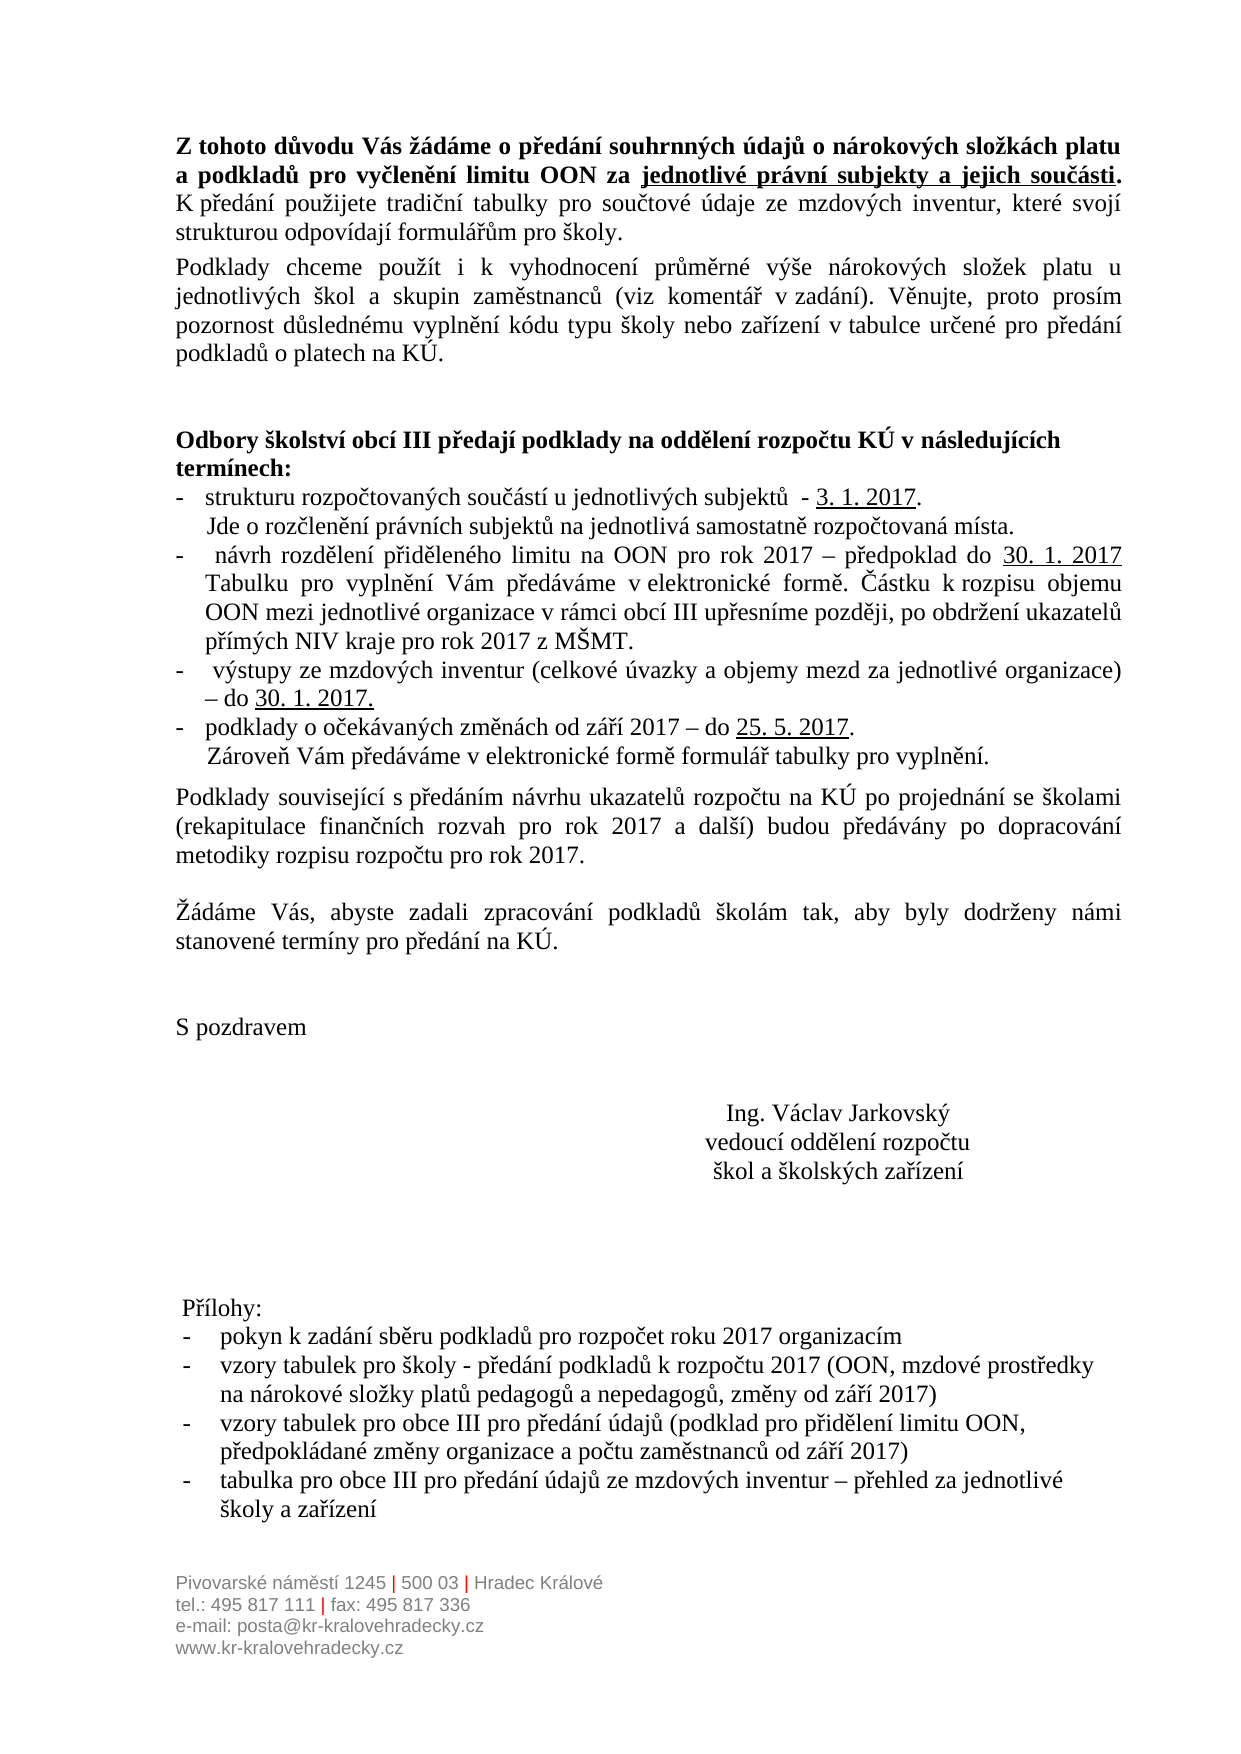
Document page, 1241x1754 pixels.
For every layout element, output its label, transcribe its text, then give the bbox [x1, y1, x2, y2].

text Odbory školství obcí III předají podklady na oddělení rozpočtu KÚ v následujících termínech: [175, 425, 1122, 482]
list pokyn k zadání sběru podkladů pro rozpočet roku 2017 organizacím [182, 1321, 1122, 1350]
list tabulka pro obce III pro předání údajů ze mzdových inventur – přehled za jednotlivé školy a zařízení [182, 1465, 1122, 1523]
text S pozdravem [175, 1012, 1122, 1041]
list vzory tabulek pro obce III pro předání údajů (podklad pro přidělení limitu OON, předpokládané změny organizace a počtu zaměstnanců od září 2017) [182, 1408, 1122, 1465]
list návrh rozdělení přiděleného limitu na OON pro rok 2017 – předpoklad do 30. 1. 2017 Tabulku pro vyplnění Vám předáváme v elektronické formě. Částku k rozpisu objemu OON mezi jednotlivé organizace v rámci obcí III upřesníme později, po obdržení ukazatelů přímých NIV kraje pro rok 2017 z MŠMT. [175, 540, 1122, 655]
text vedoucí oddělení rozpočtu [175, 1127, 1122, 1156]
list výstupy ze mzdových inventur (celkové úvazky a objemy mezd za jednotlivé organizace) – do 30. 1. 2017. [175, 655, 1122, 712]
text Přílohy: [175, 1293, 1122, 1321]
list vzory tabulek pro školy - předání podkladů k rozpočtu 2017 (OON, mzdové prostředky na nárokové složky platů pedagogů a nepedagogů, změny od září 2017) [182, 1350, 1122, 1408]
text Žádáme Vás, abyste zadali zpracování podkladů školám tak, aby byly dodrženy námi stanovené termíny pro předání na KÚ. [175, 897, 1122, 955]
list strukturu rozpočtovaných součástí u jednotlivých subjektů - 3. 1. 2017. [175, 482, 1122, 511]
text Podklady související s předáním návrhu ukazatelů rozpočtu na KÚ po projednání se školami (rekapitulace finančních rozvah pro rok 2017 a další) budou předávány po dopracování metodiky rozpisu rozpočtu pro rok 2017. [175, 782, 1122, 868]
list podklady o očekávaných změnách od září 2017 – do 25. 5. 2017. [175, 712, 1122, 741]
text Jde o rozčlenění právních subjektů na jednotlivá samostatně rozpočtovaná místa. [175, 511, 1122, 540]
text Ing. Václav Jarkovský [544, 1098, 1122, 1127]
text Podklady chceme použít i k vyhodnocení průměrné výše nárokových složek platu u jednotlivých škol a skupin zaměstnanců (viz komentář v zadání). Věnujte, proto prosím pozornost důslednému vyplnění kódu typu školy nebo zařízení v tabulce určené pro předání podkladů o platech na KÚ. [175, 252, 1122, 367]
text Zároveň Vám předáváme v elektronické formě formulář tabulky pro vyplnění. [175, 741, 1122, 770]
text Z tohoto důvodu Vás žádáme o předání souhrnných údajů o nárokových složkách platu a podkladů pro vyčlenění limitu OON za jednotlivé právní subjekty a jejich součásti. K předání použijete tradiční tabulky pro součtové údaje ze mzdových inventur, které svojí strukturou odpovídají formulářům pro školy. [175, 131, 1122, 246]
text škol a školských zařízení [175, 1156, 1122, 1185]
